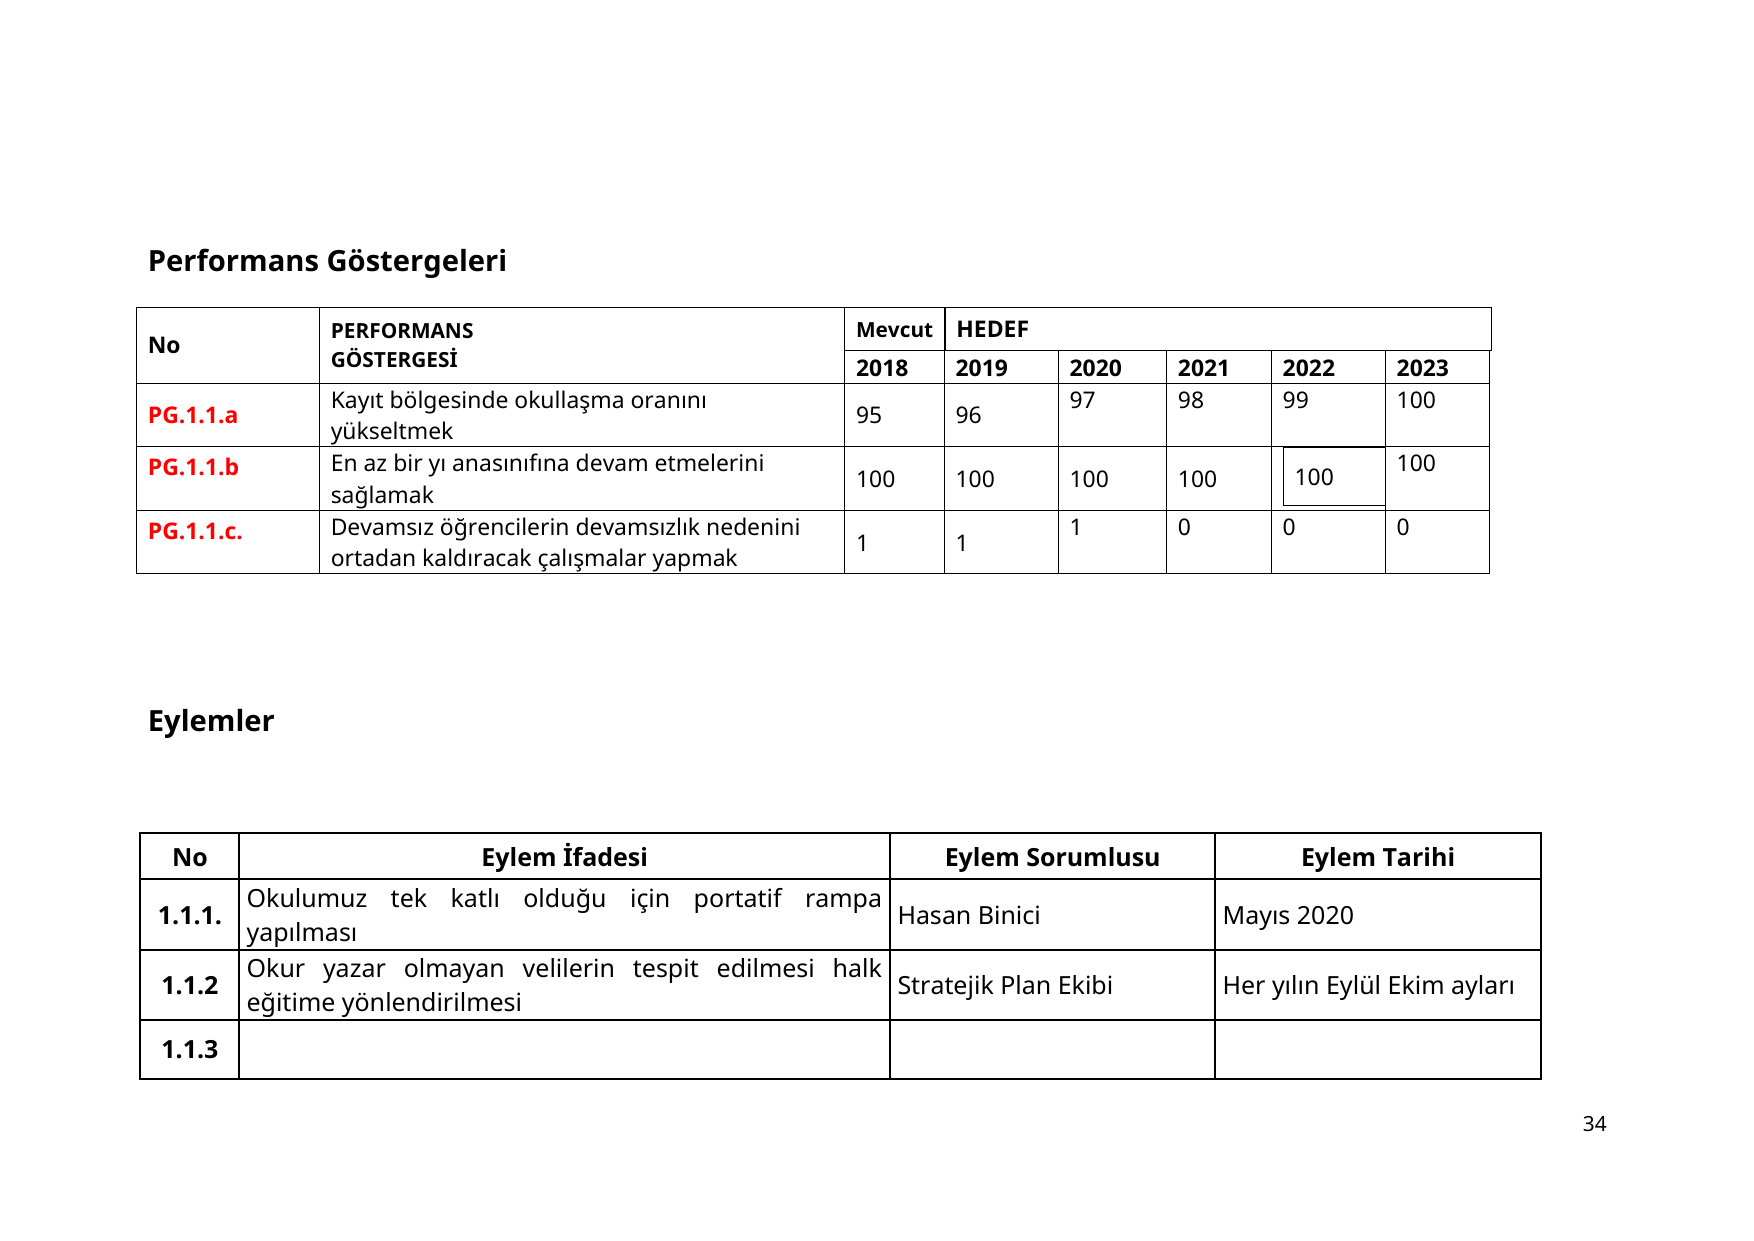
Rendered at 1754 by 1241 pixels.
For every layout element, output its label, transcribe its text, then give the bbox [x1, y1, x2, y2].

table_cell Mayıs 2020 [1216, 880, 1540, 948]
table_header Eylem İfadesi [240, 834, 889, 878]
table_cell 1.1.2 [141, 951, 238, 1019]
table_cell 100 [1386, 447, 1489, 510]
table_cell 97 [1059, 384, 1166, 446]
table_cell 96 [945, 384, 1058, 446]
table_cell 2019 [945, 351, 1058, 383]
table_header Mevcut [845, 308, 944, 350]
table_cell 2020 [1059, 351, 1166, 383]
table_header PERFORMANS GÖSTERGESİ [320, 308, 844, 383]
table_cell Okur yazar olmayan velilerin tespit edilmesi halk eğitime yönlendirilmesi [240, 951, 889, 1019]
table_cell 0 [1272, 511, 1385, 573]
table_cell 100 [1167, 447, 1271, 510]
table_cell Hasan Binici [891, 880, 1214, 948]
table_cell 2022 [1272, 351, 1385, 383]
table_cell 2023 [1386, 351, 1489, 383]
table_cell 2018 [845, 351, 944, 383]
table_header Eylem Tarihi [1216, 834, 1540, 878]
table_cell Stratejik Plan Ekibi [891, 951, 1214, 1019]
table_cell PG.1.1.c. [137, 511, 319, 573]
table_header No [141, 834, 238, 878]
table_cell 2021 [1167, 351, 1271, 383]
table_cell [1272, 447, 1385, 510]
table_cell 100 [845, 447, 944, 510]
table_cell 1 [845, 511, 944, 573]
table_header No [137, 308, 319, 383]
table_cell PG.1.1.a [137, 384, 319, 446]
table_cell 95 [845, 384, 944, 446]
table_cell 1.1.3 [141, 1021, 238, 1078]
table_cell Kayıt bölgesinde okullaşma oranını yükseltmek [320, 384, 844, 446]
table_cell 1 [945, 511, 1058, 573]
table_cell 100 [945, 447, 1058, 510]
table_cell [891, 1021, 1214, 1078]
table_cell 0 [1386, 511, 1489, 573]
table_header Eylem Sorumlusu [891, 834, 1214, 878]
table_cell Her yılın Eylül Ekim ayları [1216, 951, 1540, 1019]
table_cell [240, 1021, 889, 1078]
table_cell 98 [1167, 384, 1271, 446]
table_cell [1216, 1021, 1540, 1078]
table_cell En az bir yı anasınıfına devam etmelerini sağlamak [320, 447, 844, 510]
table_cell 100 [1386, 384, 1489, 446]
text Performans Göstergeleri [148, 240, 1606, 280]
text Eylemler [148, 700, 1606, 739]
table_cell 100 [1059, 447, 1166, 510]
table_cell 99 [1272, 384, 1385, 446]
table_cell 1.1.1. [141, 880, 238, 948]
table_header HEDEF [946, 308, 1491, 350]
table_cell 0 [1167, 511, 1271, 573]
table_cell Okulumuz tek katlı olduğu için portatif rampa yapılması [240, 880, 889, 948]
table_cell 1 [1059, 511, 1166, 573]
table_cell Devamsız öğrencilerin devamsızlık nedenini ortadan kaldıracak çalışmalar yapmak [320, 511, 844, 573]
table_cell PG.1.1.b [137, 447, 319, 510]
